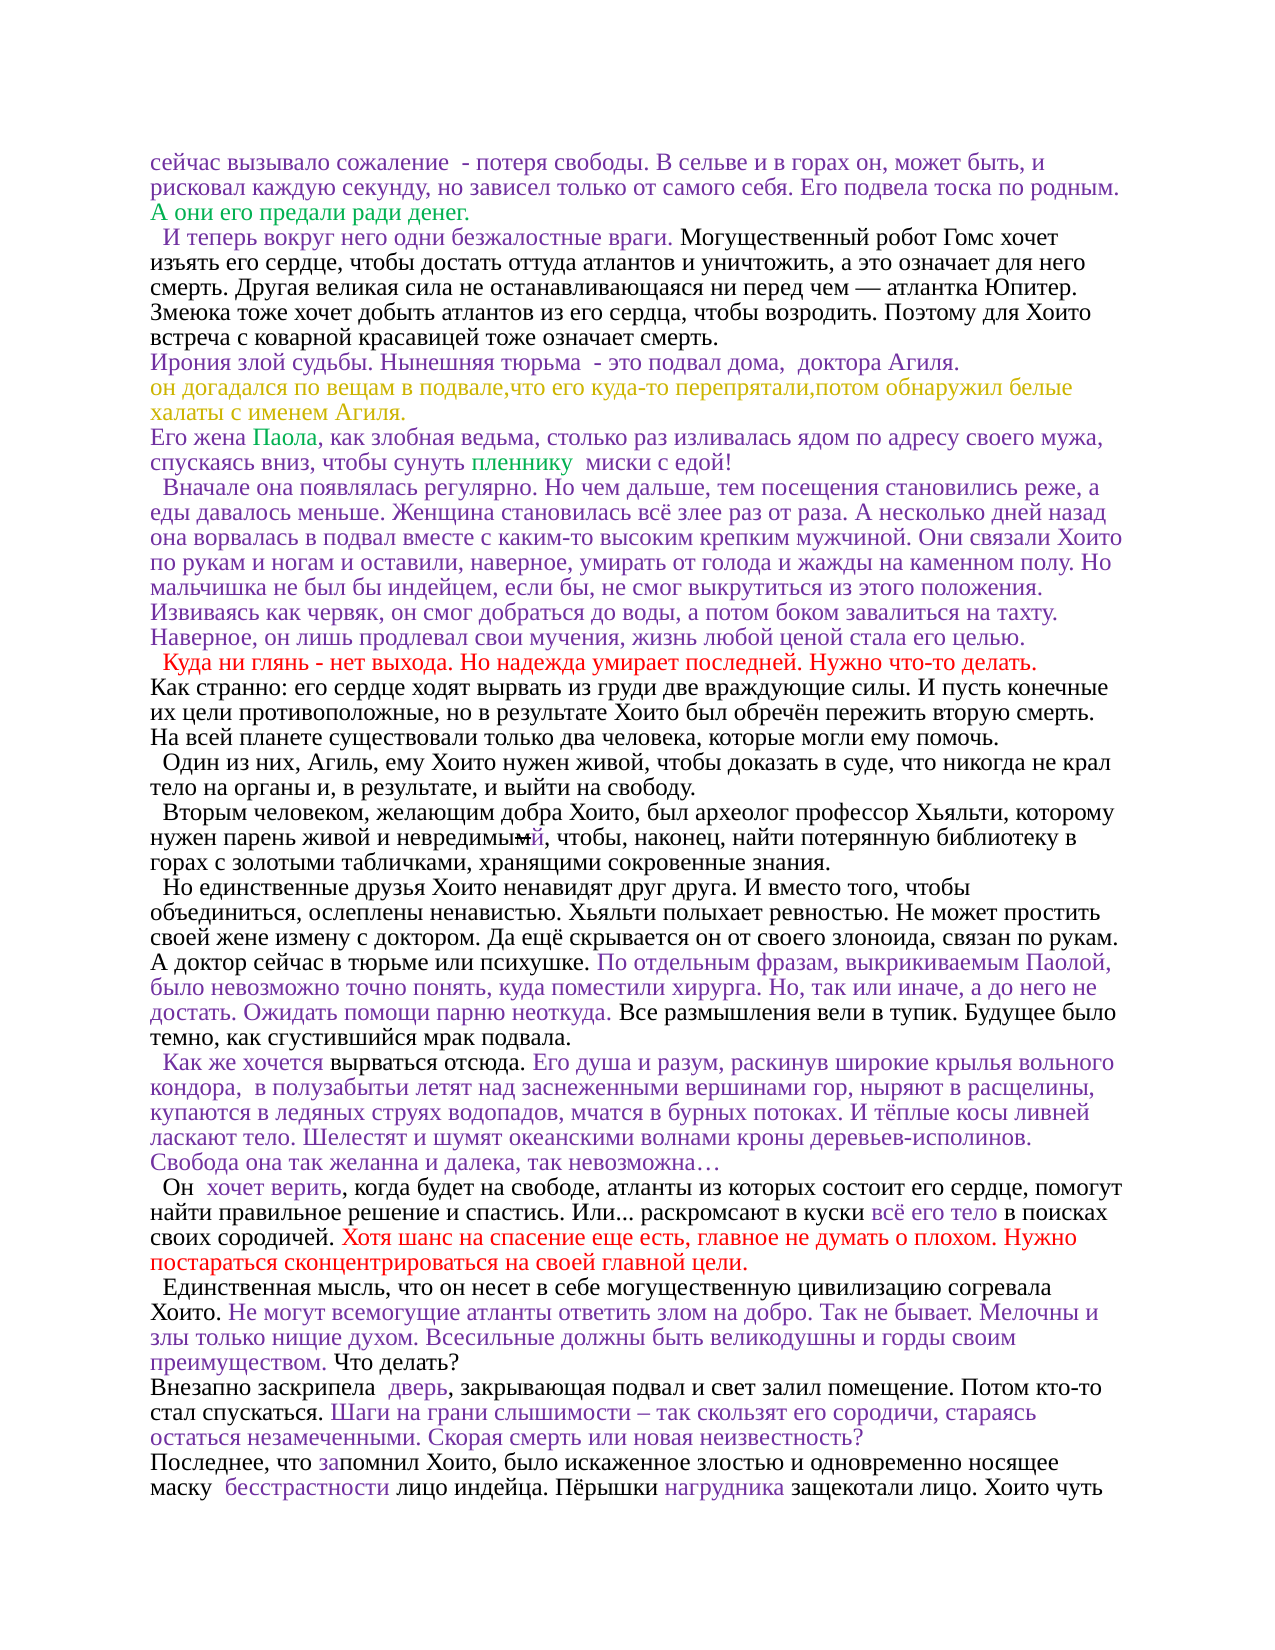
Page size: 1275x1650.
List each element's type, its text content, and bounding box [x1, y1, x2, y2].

text Один из них, Агиль, ему Хоито нужен живой, чтобы доказать в суде, что никогда не крал тело на органы и, в результате, и выйти на свободу. [150, 750, 1125, 800]
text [150, 150, 1125, 225]
text он догадался по вещам в подвале,что его куда-то перепрятали,потом обнаружил белые халаты с именем Агиля. [150, 375, 1125, 425]
text Но единственные друзья Хоито ненавидят друг друга. И вместо того, чтобы объединиться, ослеплены ненавистью. Хьяльти полыхает ревностью. Не может простить своей жене измену с доктором. Да ещё скрывается он от своего злоноида, связан по рукам. А доктор сейчас в тюрьме или психушке. По отдельным фразам, выкрикиваемым Паолой, было невозможно точно понять, куда поместили хирурга. Но, так или иначе, а до него не достать. Ожидать помощи парню неоткуда. Все размышления вели в тупик. Будущее было темно, как сгустившийся мрак подвала. [150, 875, 1125, 1050]
text Вторым человеком, желающим добра Хоито, был археолог профессор Хьяльти, которому нужен парень живой и невредимымй, чтобы, наконец, найти потерянную библиотеку в горах с золотыми табличками, хранящими сокровенные знания. [150, 800, 1125, 875]
text Его жена Паола, как злобная ведьма, столько раз изливалась ядом по адресу своего мужа, спускаясь вниз, чтобы сунуть пленнику миски с едой! [150, 425, 1125, 475]
text Куда ни глянь - нет выхода. Но надежда умирает последней. Нужно что-то делать. [150, 650, 1125, 675]
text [150, 1450, 1125, 1500]
text Как странно: его сердце ходят вырвать из груди две враждующие силы. И пусть конечные их цели противоположные, но в результате Хоито был обречён пережить вторую смерть. [150, 675, 1125, 725]
text Он хочет верить, когда будет на свободе, атланты из которых состоит его сердце, помогут найти правильное решение и спастись. Или... раскромсают в куски всё его тело в поисках своих сородичей. Хотя шанс на спасение еще есть, главное не думать о плохом. Нужно постараться сконцентрироваться на своей главной цели. [150, 1175, 1125, 1275]
text Единственная мысль, что он несет в себе могущественную цивилизацию согревала Хоито. Не могут всемогущие атланты ответить злом на добро. Так не бывает. Мелочны и злы только нищие духом. Всесильные должны быть великодушны и горды своим преимуществом. Что делать? [150, 1275, 1125, 1375]
text Внезапно заскрипела дверь, закрывающая подвал и свет залил помещение. Потом кто-то стал спускаться. Шаги на грани слышимости – так скользят его сородичи, стараясь остаться незамеченными. Скорая смерть или новая неизвестность? [150, 1375, 1125, 1450]
text Вначале она появлялась регулярно. Но чем дальше, тем посещения становились реже, а еды давалось меньше. Женщина становилась всё злее раз от раза. А несколько дней назад она ворвалась в подвал вместе с каким-то высоким крепким мужчиной. Они связали Хоито по рукам и ногам и оставили, наверное, умирать от голода и жажды на каменном полу. Но мальчишка не был бы индейцем, если бы, не смог выкрутиться из этого положения. Извиваясь как червяк, он смог добраться до воды, а потом боком завалиться на тахту. Наверное, он лишь продлевал свои мучения, жизнь любой ценой стала его целью. [150, 475, 1125, 650]
text На всей планете существовали только два человека, которые могли ему помочь. [150, 725, 1125, 750]
text Как же хочется вырваться отсюда. Его душа и разум, раскинув широкие крылья вольного кондора, в полузабытьи летят над заснеженными вершинами гор, ныряют в расщелины, купаются в ледяных струях водопадов, мчатся в бурных потоках. И тёплые косы ливней ласкают тело. Шелестят и шумят океанскими волнами кроны деревьев-исполинов. Свобода она так желанна и далека, так невозможна… [150, 1050, 1125, 1175]
text Ирония злой судьбы. Нынешняя тюрьма - это подвал дома, доктора Агиля. [150, 350, 1125, 375]
text И теперь вокруг него одни безжалостные враги. Могущественный робот Гомс хочет изъять его сердце, чтобы достать оттуда атлантов и уничтожить, а это означает для него смерть. Другая великая сила не останавливающаяся ни перед чем — атлантка Юпитер. Змеюка тоже хочет добыть атлантов из его сердца, чтобы возродить. Поэтому для Хоито встреча с коварной красавицей тоже означает смерть. [150, 225, 1125, 350]
